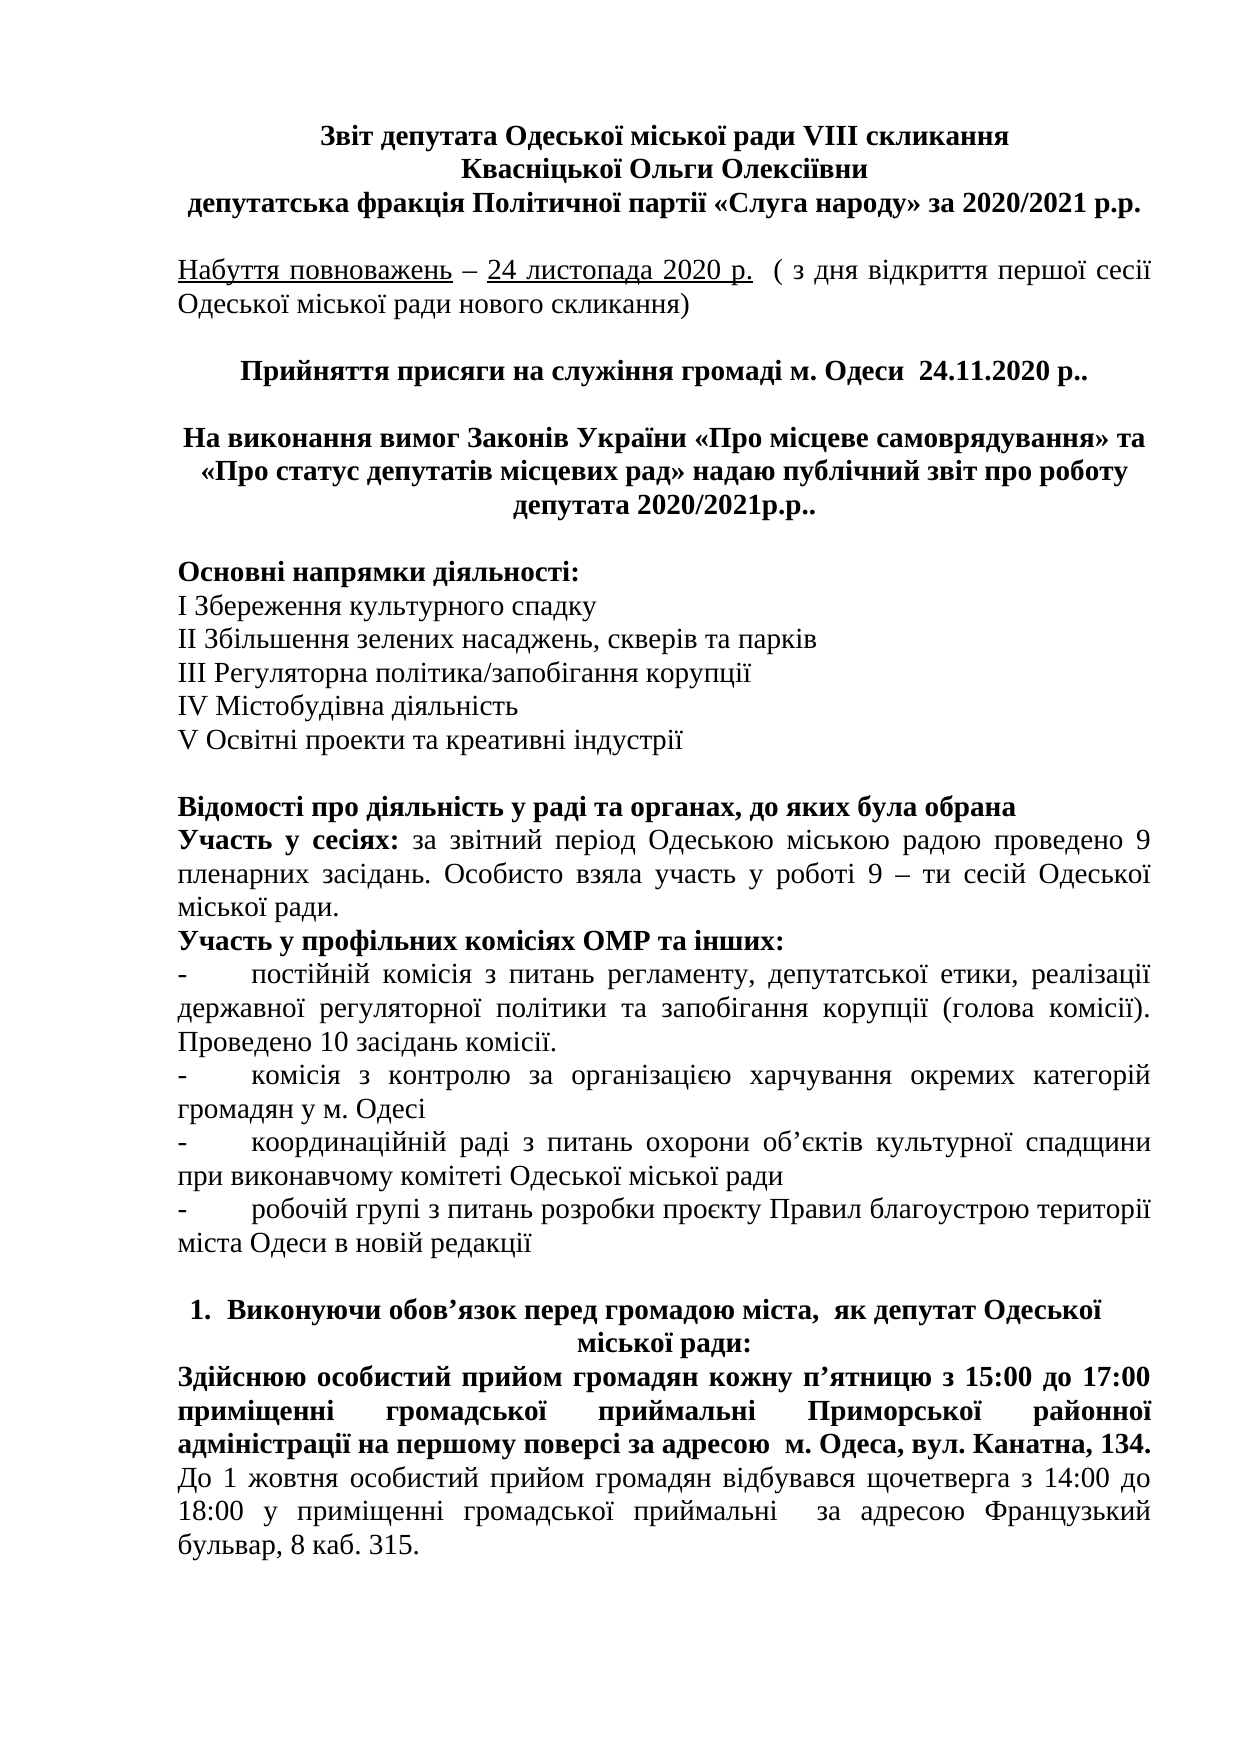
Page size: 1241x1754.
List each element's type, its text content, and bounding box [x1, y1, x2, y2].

list До 1 жовтня особистий прийом громадян відбувався щочетверга з 14:00 до 18:00 у приміщенні громадської приймальні за адресою Французький бульвар, 8 каб. 315. [177, 1460, 1152, 1560]
list Здійснюю особистий прийом громадян кожну п’ятницю з 15:00 до 17:00 приміщенні громадської приймальні Приморської районної адміністрації на першому поверсі за адресою м. Одеса, вул. Канатна, 134. [177, 1359, 1152, 1460]
text V Освітні проекти та креативні індустрії [177, 722, 1152, 755]
text IV Містобудівна діяльність [177, 688, 1152, 722]
list постійній комісія з питань регламенту, депутатської етики, реалізації державної регуляторної політики та запобігання корупції (голова комісії). Проведено 10 засідань комісії. [177, 957, 1152, 1057]
text Набуття повноважень – 24 листопада 2020 р. ( з дня відкриття першої сесії Одеської міської ради нового скликання) [177, 252, 1152, 319]
text Основні напрямки діяльності: [177, 554, 1152, 588]
text Участь у профільних комісіях ОМР та інших: [177, 923, 1152, 957]
list координаційній раді з питань охорони об’єктів культурної спадщини при виконавчому комітеті Одеської міської ради [177, 1124, 1152, 1191]
text Звіт депутата Одеської міської ради VIII скликання [177, 118, 1152, 152]
text Участь у сесіях: за звітний період Одеською міською радою проведено 9 пленарних засідань. Особисто взяла участь у роботі 9 – ти сесій Одеської міської ради. [177, 822, 1152, 923]
list комісія з контролю за організацією харчування окремих категорій громадян у м. Одесі [177, 1057, 1152, 1124]
list Виконуючи обов’язок перед громадою міста, як депутат Одеської міської ради: [140, 1292, 1152, 1359]
text Прийняття присяги на служіння громаді м. Одеси 24.11.2020 р.. [177, 353, 1152, 386]
text II Збільшення зелених насаджень, скверів та парків [177, 621, 1152, 655]
text Відомості про діяльність у раді та органах, до яких була обрана [177, 789, 1152, 822]
text депутатська фракція Політичної партії «Слуга народу» за 2020/2021 р.р. [177, 185, 1152, 219]
text III Регуляторна політика/запобігання корупції [177, 655, 1152, 688]
text I Збереження культурного спадку [177, 588, 1152, 621]
text На виконання вимог Законів України «Про місцеве самоврядування» та «Про статус депутатів місцевих рад» надаю публічний звіт про роботу депутата 2020/2021р.р.. [177, 420, 1152, 521]
list робочій групі з питань розробки проєкту Правил благоустрою території міста Одеси в новій редакції [177, 1191, 1152, 1258]
text Квасніцької Ольги Олексіївни [177, 152, 1152, 185]
